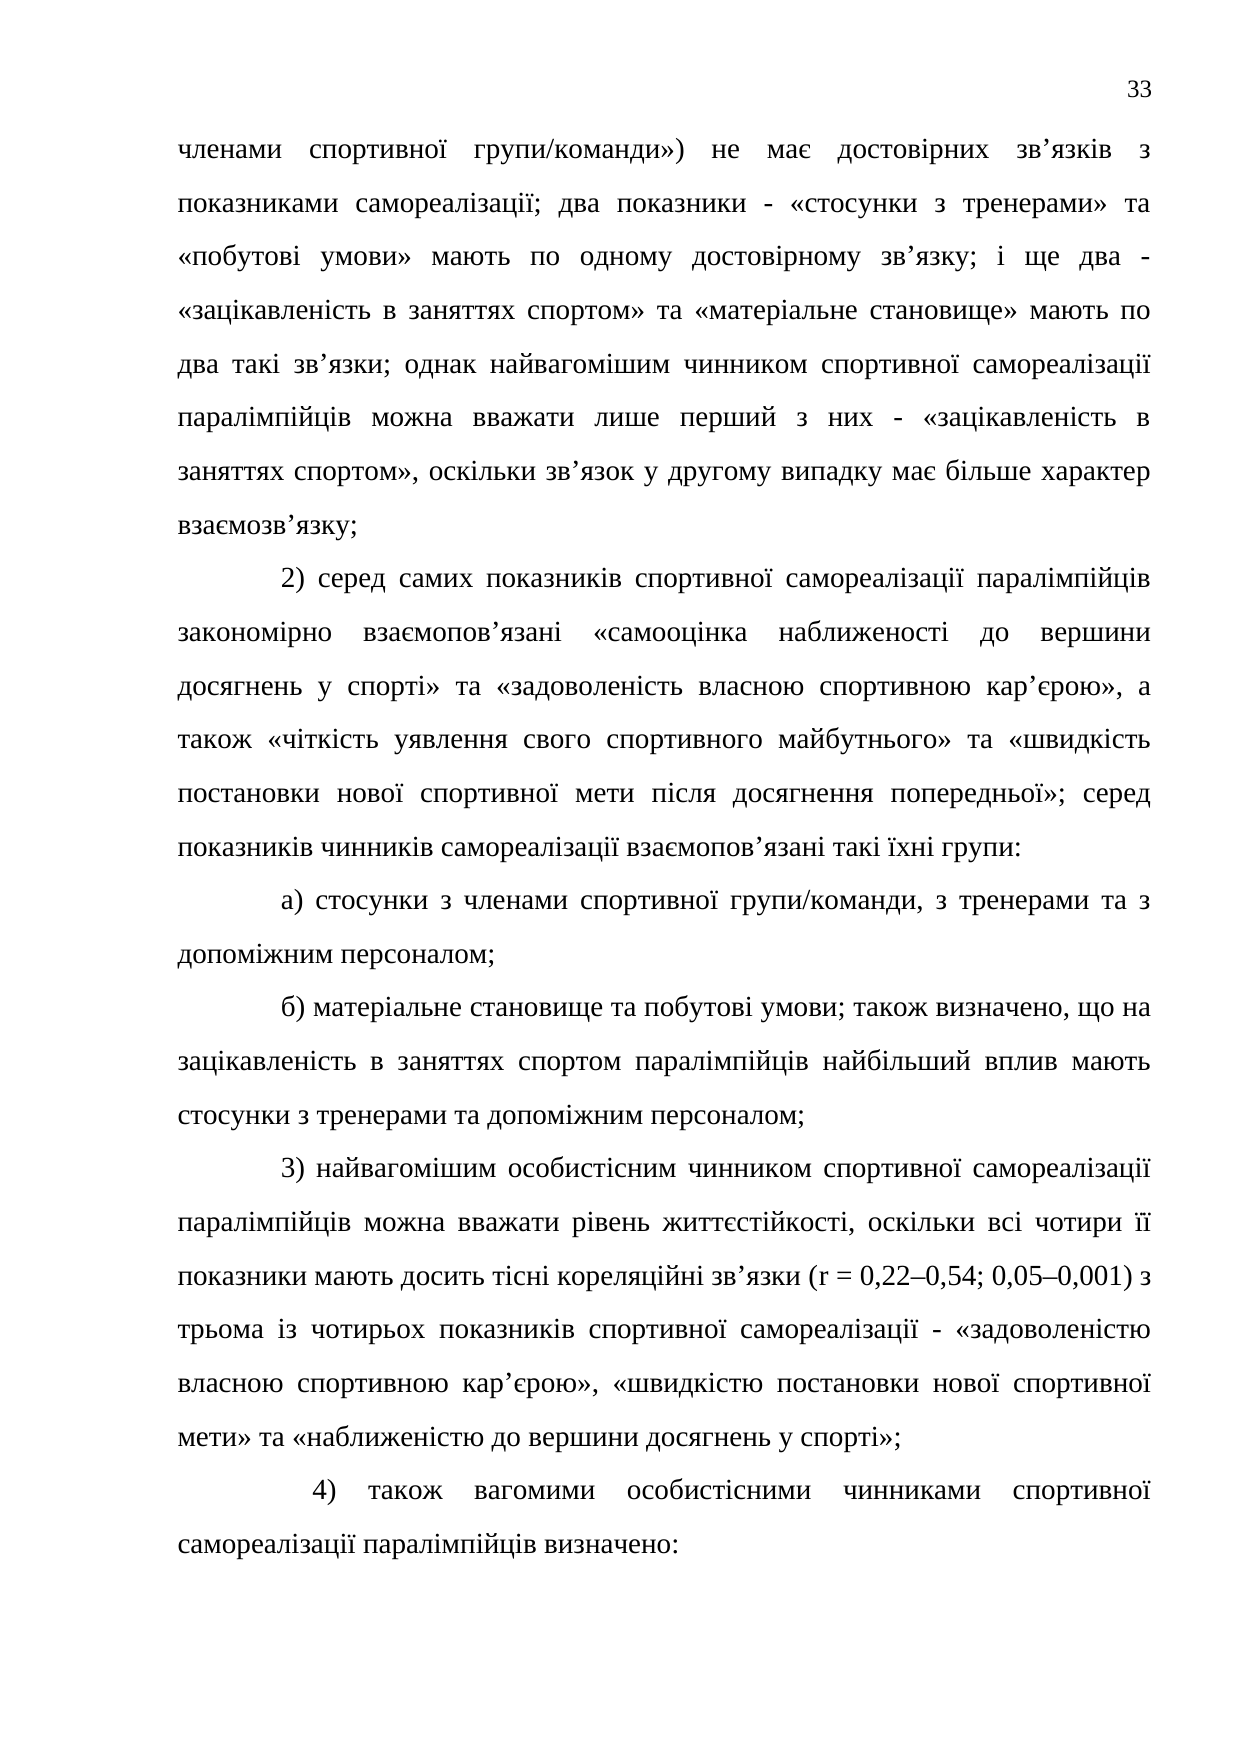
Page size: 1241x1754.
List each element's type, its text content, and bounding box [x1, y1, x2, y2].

text 4) також вагомими особистісними чинниками спортивної самореалізації паралімпійців визначено: [177, 1472, 1152, 1559]
text 2) серед самих показників спортивної самореалізації паралімпійців закономірно взаємопов’язані «самооцінка наближеності до вершини досягнень у спорті» та «задоволеність власною спортивною кар’єрою», а також «чіткість уявлення свого спортивного майбутнього» та «швидкість постановки нової спортивної мети після досягнення попередньої»; серед показників чинників самореалізації взаємопов’язані такі їхні групи: [177, 560, 1152, 862]
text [177, 131, 1152, 540]
text а) стосунки з членами спортивної групи/команди, з тренерами та з допоміжним персоналом; [177, 882, 1152, 969]
text б) матеріальне становище та побутові умови; також визначено, що на зацікавленість в заняттях спортом паралімпійців найбільший вплив мають стосунки з тренерами та допоміжним персоналом; [177, 989, 1152, 1130]
text 3) найвагомішим особистісним чинником спортивної самореалізації паралімпійців можна вважати рівень життєстійкості, оскільки всі чотири її показники мають досить тісні кореляційні зв’язки (r = 0,22–0,54; 0,05–0,001) з трьома із чотирьох показників спортивної самореалізації - «задоволеністю власною спортивною кар’єрою», «швидкістю постановки нової спортивної мети» та «наближеністю до вершини досягнень у спорті»; [177, 1151, 1152, 1452]
